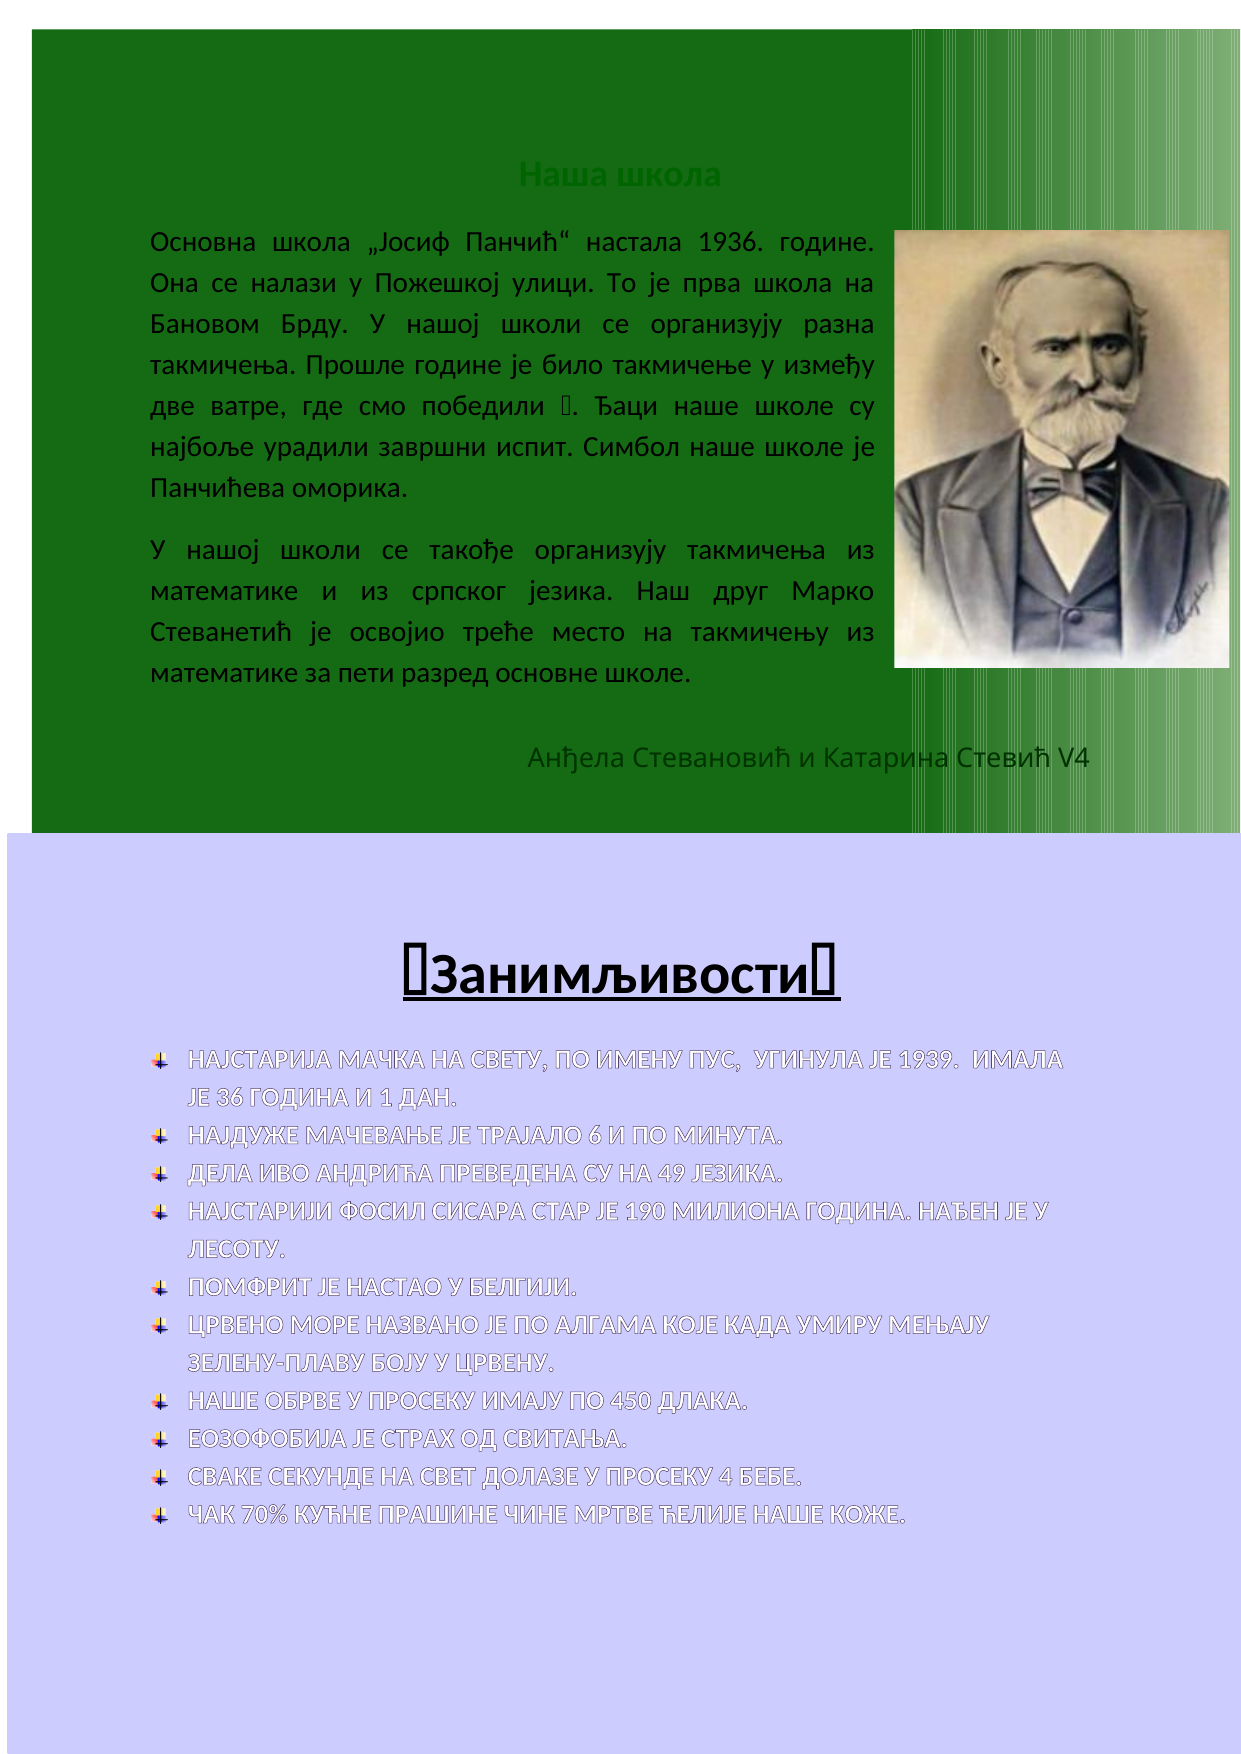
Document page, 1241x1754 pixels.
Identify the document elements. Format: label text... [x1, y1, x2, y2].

picture [151, 1203, 168, 1220]
picture [151, 1392, 168, 1410]
text Анђела Стевановић и Катарина Стевић V4 [150, 739, 1090, 776]
picture [894, 230, 1230, 668]
picture [151, 1279, 168, 1296]
picture [151, 1051, 168, 1069]
text Занимљивости [150, 937, 1090, 1010]
list Еозофобија је страх од свитања. [150, 1421, 1090, 1454]
list Најстарија мачка на свету, по имену Пус, угинула је 1939. Имала је 36 година и 1 дан. [150, 1042, 1090, 1113]
picture [151, 1165, 168, 1182]
picture [151, 1316, 168, 1334]
picture [151, 1468, 168, 1486]
list Црвено море названо је по алгама које када умиру мењају зелену-плаву боју у црвену. [150, 1307, 1090, 1378]
list Наше обрве у просеку имају по 450 длака. [150, 1383, 1090, 1416]
text Основна школа „Јосиф Панчић“ настала 1936. године. Она се налази у Пожешкој улици. То је прва школа на Бановом Брду. У нашој школи се организују разна такмичења. Прошле године је било такмичење у између две ватре, где смо победили . Ђаци наше школе су најбоље урадили завршни испит. Симбол наше школе је Панчићева оморика. [150, 223, 1090, 505]
picture [151, 1127, 168, 1144]
picture [151, 1506, 168, 1524]
list Дела Иво Андрића преведена су на 49 језика. [150, 1156, 1090, 1189]
text У нашој школи се такође организују такмичења из математике и из српског језика. Наш друг Марко Стеванетић је освојио треће место на такмичењу из математике за пети разред основне школе. [150, 531, 1090, 689]
list Најдуже мачевање је трајало 6 и по минута. [150, 1118, 1090, 1151]
list Најстарији фосил сисара стар је 190 милиона година. Нађен је у Лесоту. [150, 1193, 1090, 1264]
list Чак 70% кућне прашине чине мртве ћелије наше коже. [150, 1497, 1090, 1530]
text Наша школа [150, 150, 1090, 196]
list Сваке секунде на свет долазе у просеку 4 бебе. [150, 1459, 1090, 1492]
picture [151, 1430, 168, 1448]
list Помфрит је настао у Белгији. [150, 1269, 1090, 1302]
